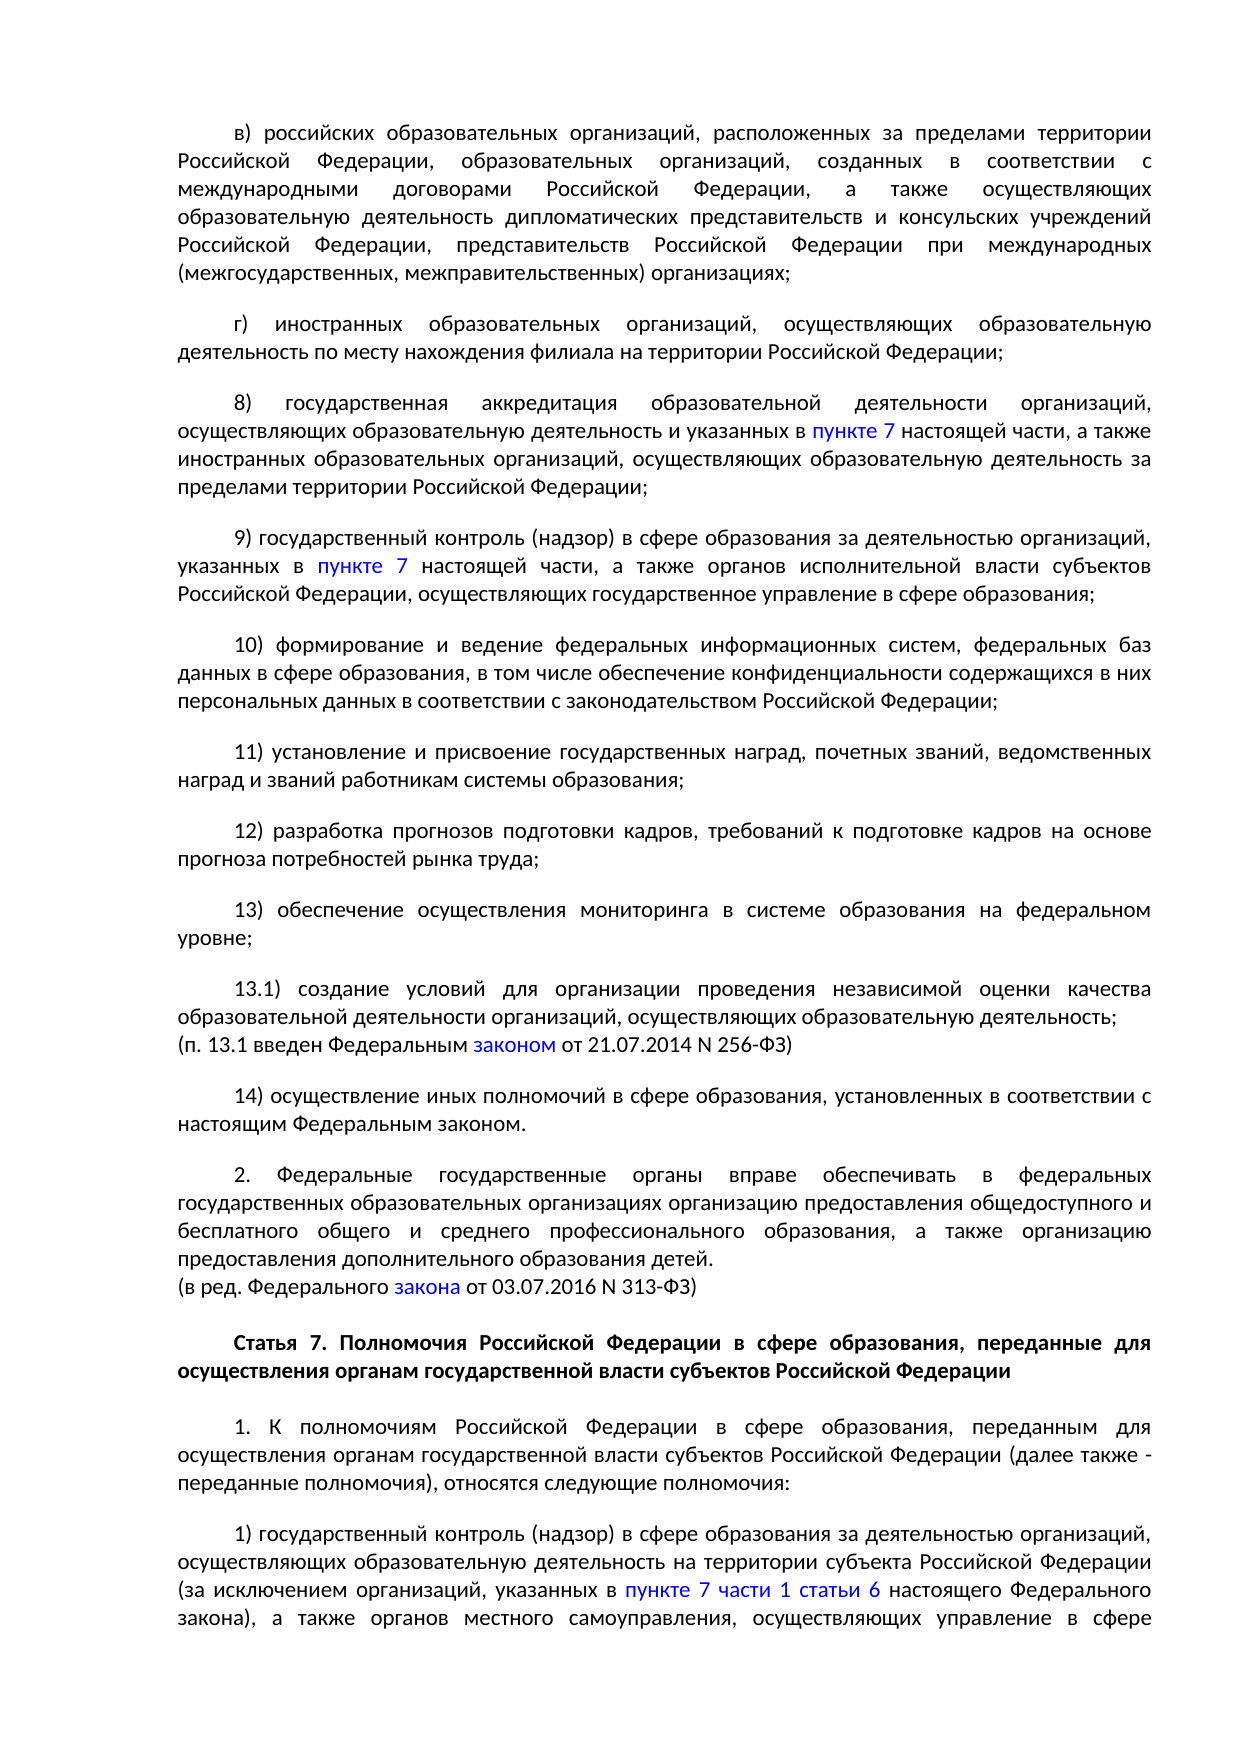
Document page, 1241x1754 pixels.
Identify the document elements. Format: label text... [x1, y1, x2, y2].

text 1. К полномочиям Российской Федерации в сфере образования, переданным для осуществления органам государственной власти субъектов Российской Федерации (далее также - переданные полномочия), относятся следующие полномочия: [177, 1412, 1152, 1496]
text (п. 13.1 введен Федеральным законом от 21.07.2014 N 256-ФЗ) [177, 1030, 1152, 1058]
text в) российских образовательных организаций, расположенных за пределами территории Российской Федерации, образовательных организаций, созданных в соответствии с международными договорами Российской Федерации, а также осуществляющих образовательную деятельность дипломатических представительств и консульских учреждений Российской Федерации, представительств Российской Федерации при международных (межгосударственных, межправительственных) организациях; [177, 118, 1152, 286]
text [177, 1519, 1152, 1631]
text 8) государственная аккредитация образовательной деятельности организаций, осуществляющих образовательную деятельность и указанных в пункте 7 настоящей части, а также иностранных образовательных организаций, осуществляющих образовательную деятельность за пределами территории Российской Федерации; [177, 388, 1152, 500]
text 13.1) создание условий для организации проведения независимой оценки качества образовательной деятельности организаций, осуществляющих образовательную деятельность; [177, 974, 1152, 1030]
text 11) установление и присвоение государственных наград, почетных званий, ведомственных наград и званий работникам системы образования; [177, 737, 1152, 793]
text г) иностранных образовательных организаций, осуществляющих образовательную деятельность по месту нахождения филиала на территории Российской Федерации; [177, 309, 1152, 365]
text 2. Федеральные государственные органы вправе обеспечивать в федеральных государственных образовательных организациях организацию предоставления общедоступного и бесплатного общего и среднего профессионального образования, а также организацию предоставления дополнительного образования детей. [177, 1160, 1152, 1272]
text 9) государственный контроль (надзор) в сфере образования за деятельностью организаций, указанных в пункте 7 настоящей части, а также органов исполнительной власти субъектов Российской Федерации, осуществляющих государственное управление в сфере образования; [177, 523, 1152, 607]
text 12) разработка прогнозов подготовки кадров, требований к подготовке кадров на основе прогноза потребностей рынка труда; [177, 816, 1152, 872]
text 10) формирование и ведение федеральных информационных систем, федеральных баз данных в сфере образования, в том числе обеспечение конфиденциальности содержащихся в них персональных данных в соответствии с законодательством Российской Федерации; [177, 630, 1152, 714]
text 13) обеспечение осуществления мониторинга в системе образования на федеральном уровне; [177, 895, 1152, 951]
text 14) осуществление иных полномочий в сфере образования, установленных в соответствии с настоящим Федеральным законом. [177, 1081, 1152, 1137]
title Статья 7. Полномочия Российской Федерации в сфере образования, переданные для осуществления органам государственной власти субъектов Российской Федерации [177, 1328, 1152, 1384]
text (в ред. Федерального закона от 03.07.2016 N 313-ФЗ) [177, 1272, 1152, 1300]
